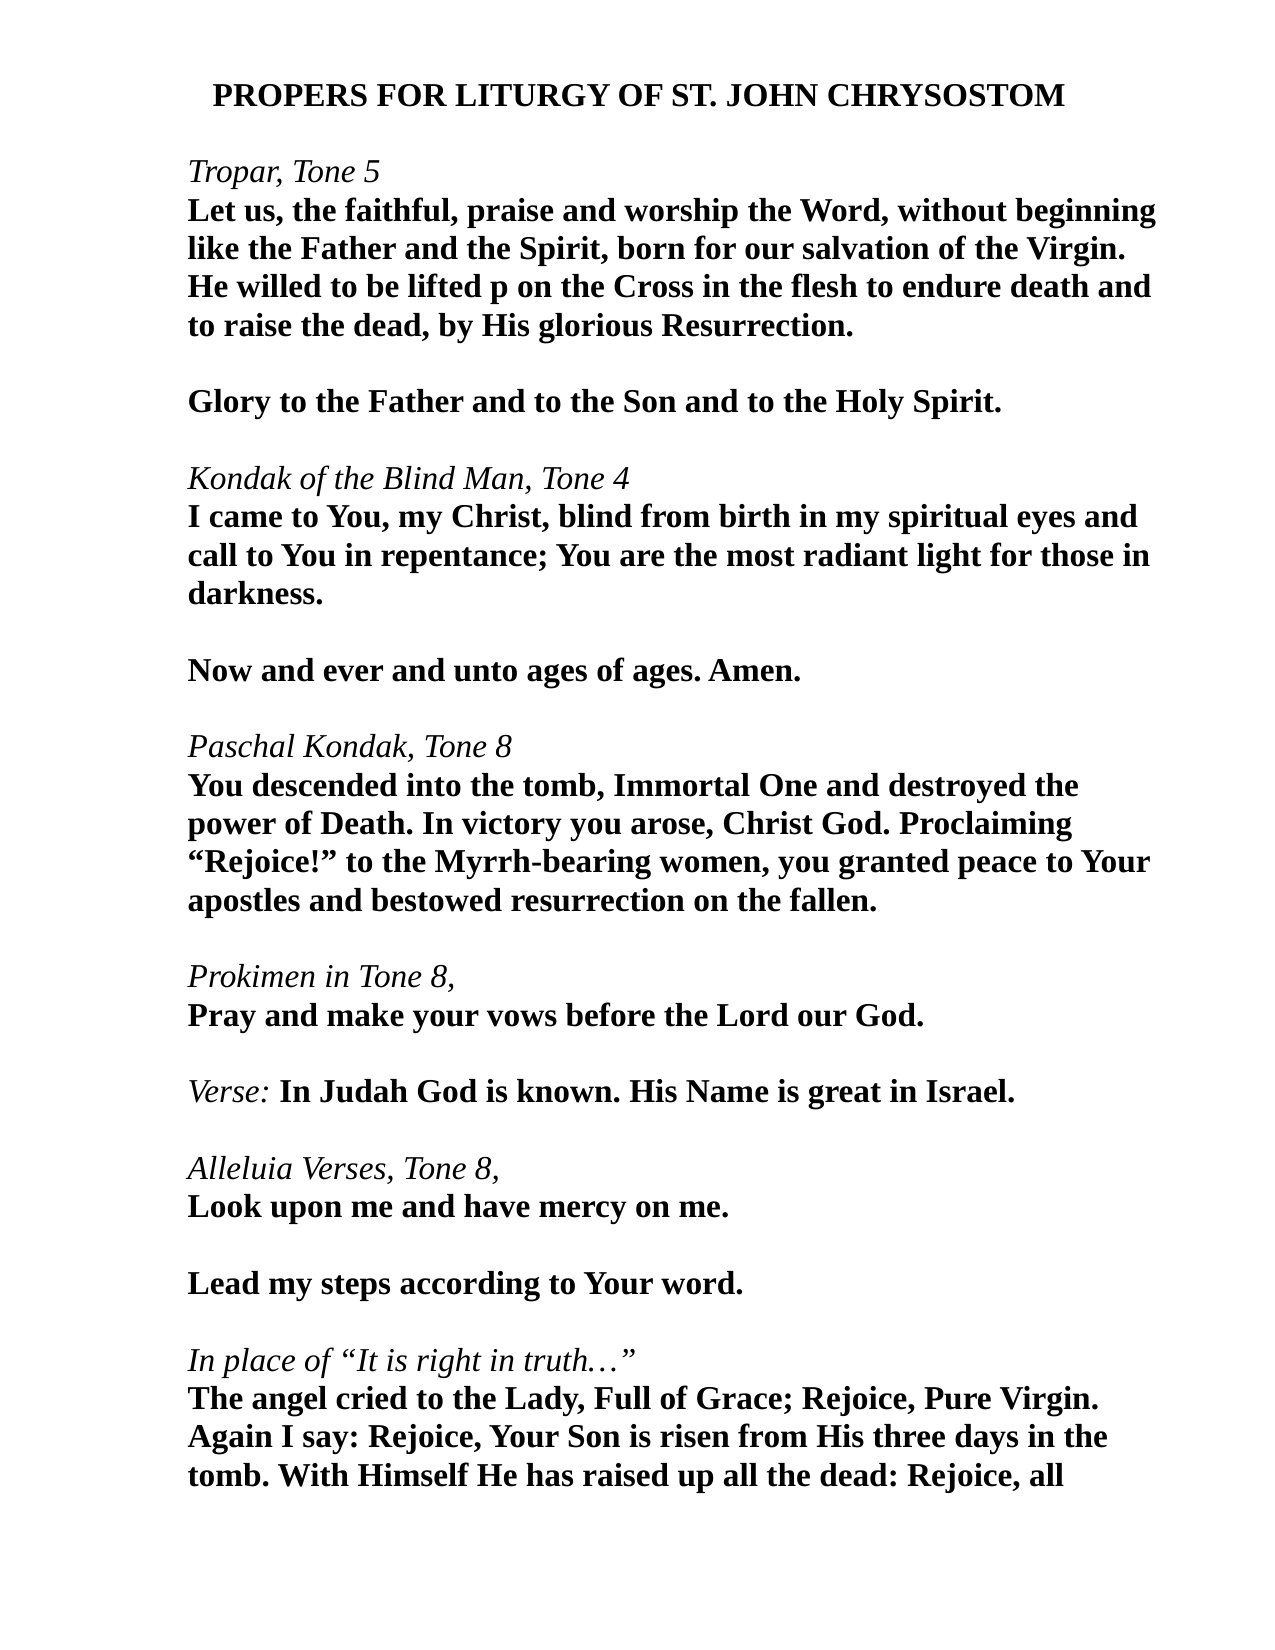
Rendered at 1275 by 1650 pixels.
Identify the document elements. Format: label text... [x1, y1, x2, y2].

text Pray and make your vows before the Lord our God. [187, 995, 1162, 1033]
text Prokimen in Tone 8, [187, 957, 1162, 995]
text PROPERS FOR LITURGY OF ST. JOHN CHRYSOSTOM [187, 75, 1162, 113]
text I came to You, my Christ, blind from birth in my spiritual eyes and call to You in repentance; You are the most radiant light for those in darkness. [187, 497, 1162, 612]
text In place of “It is right in truth…” [187, 1340, 1162, 1378]
text Tropar, Tone 5 [187, 152, 1162, 190]
text You descended into the tomb, Immortal One and destroyed the power of Death. In victory you arose, Christ God. Proclaiming “Rejoice!” to the Myrrh-bearing women, you granted peace to Your apostles and bestowed resurrection on the fallen. [187, 765, 1162, 918]
text Kondak of the Blind Man, Tone 4 [187, 458, 1162, 497]
text Now and ever and unto ages of ages. Amen. [187, 650, 1162, 688]
text Verse: In Judah God is known. His Name is great in Israel. [187, 1072, 1162, 1110]
text Alleluia Verses, Tone 8, [187, 1148, 1162, 1187]
text Glory to the Father and to the Son and to the Holy Spirit. [187, 382, 1162, 420]
text Let us, the faithful, praise and worship the Word, without beginning like the Father and the Spirit, born for our salvation of the Virgin. He willed to be lifted p on the Cross in the flesh to endure death and to raise the dead, by His glorious Resurrection. [187, 190, 1162, 343]
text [187, 1378, 1162, 1493]
text Lead my steps according to Your word. [187, 1263, 1162, 1302]
text Look upon me and have mercy on me. [187, 1187, 1162, 1225]
text Paschal Kondak, Tone 8 [187, 727, 1162, 765]
